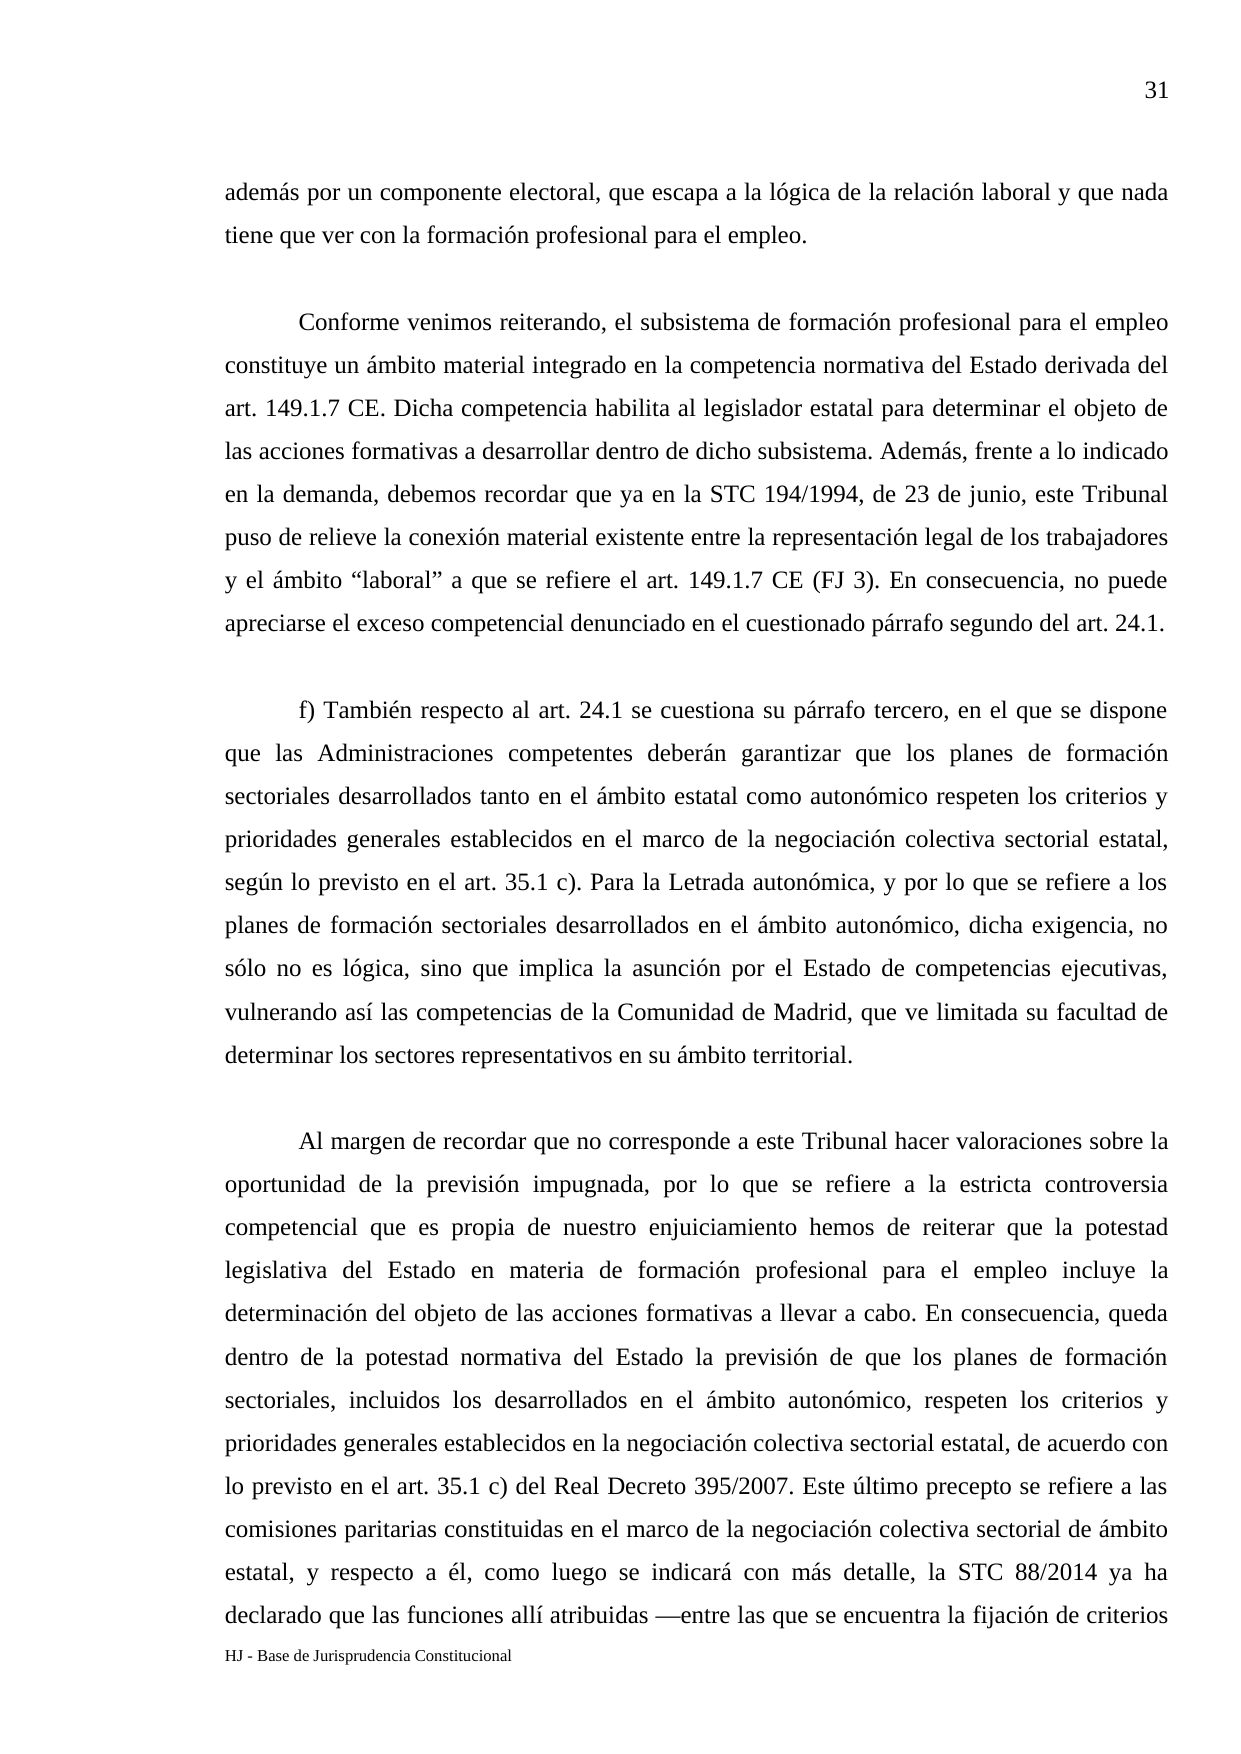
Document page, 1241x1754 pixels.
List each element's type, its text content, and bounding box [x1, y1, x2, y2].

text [224, 177, 1169, 249]
text f) También respecto al art. 24.1 se cuestiona su párrafo tercero, en el que se dispone que las Administraciones competentes deberán garantizar que los planes de formación sectoriales desarrollados tanto en el ámbito estatal como autonómico respeten los criterios y prioridades generales establecidos en el marco de la negociación colectiva sectorial estatal, según lo previsto en el art. 35.1 c). Para la Letrada autonómica, y por lo que se refiere a los planes de formación sectoriales desarrollados en el ámbito autonómico, dicha exigencia, no sólo no es lógica, sino que implica la asunción por el Estado de competencias ejecutivas, vulnerando así las competencias de la Comunidad de Madrid, que ve limitada su facultad de determinar los sectores representativos en su ámbito territorial. [224, 695, 1169, 1068]
text Conforme venimos reiterando, el subsistema de formación profesional para el empleo constituye un ámbito material integrado en la competencia normativa del Estado derivada del art. 149.1.7 CE. Dicha competencia habilita al legislador estatal para determinar el objeto de las acciones formativas a desarrollar dentro de dicho subsistema. Además, frente a lo indicado en la demanda, debemos recordar que ya en la STC 194/1994, de 23 de junio, este Tribunal puso de relieve la conexión material existente entre la representación legal de los trabajadores y el ámbito “laboral” a que se refiere el art. 149.1.7 CE (FJ 3). En consecuencia, no puede apreciarse el exceso competencial denunciado en el cuestionado párrafo segundo del art. 24.1. [224, 307, 1169, 637]
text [224, 1126, 1169, 1629]
